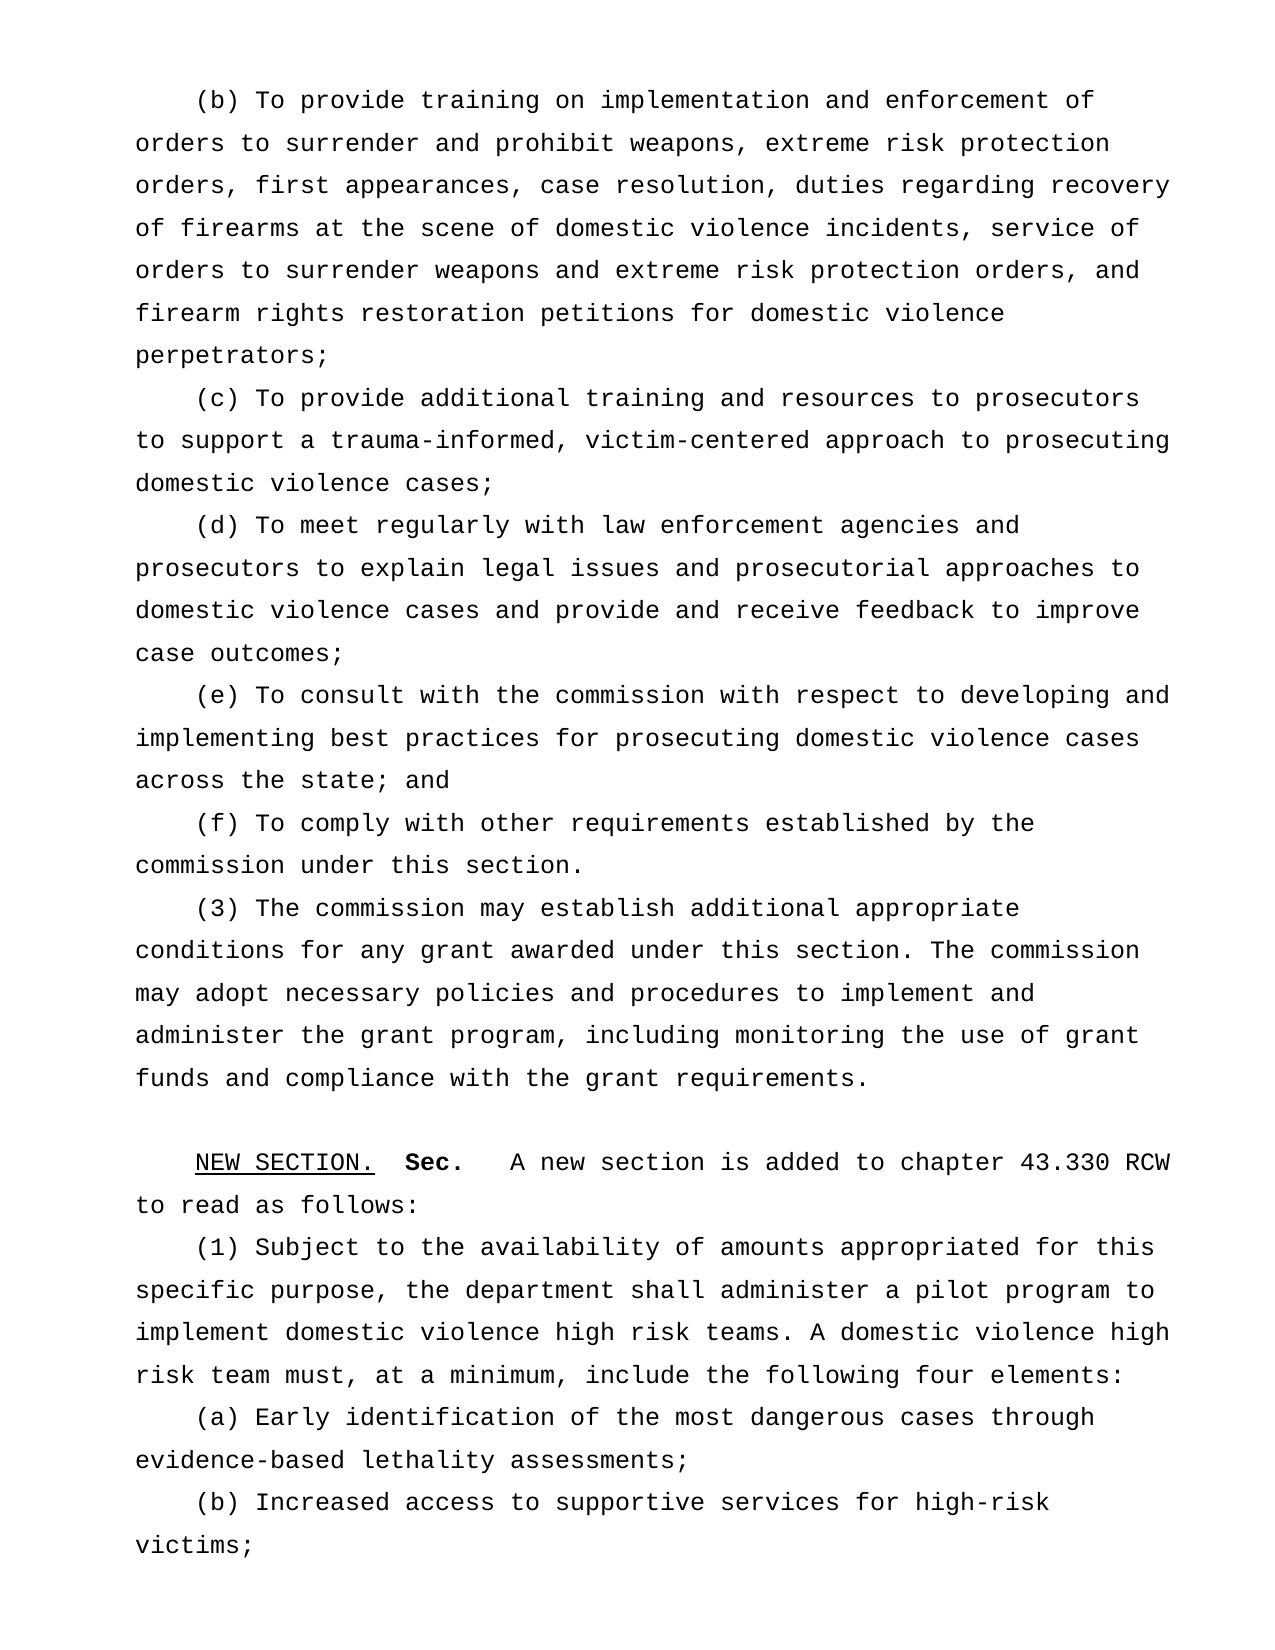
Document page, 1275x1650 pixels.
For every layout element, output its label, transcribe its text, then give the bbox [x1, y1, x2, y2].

text (e) To consult with the commission with respect to developing and implementing best practices for prosecuting domestic violence cases across the state; and [135, 670, 1170, 797]
text (c) To provide additional training and resources to prosecutors to support a trauma-informed, victim-centered approach to prosecuting domestic violence cases; [135, 372, 1170, 500]
text (d) To meet regularly with law enforcement agencies and prosecutors to explain legal issues and prosecutorial approaches to domestic violence cases and provide and receive feedback to improve case outcomes; [135, 500, 1170, 670]
text (a) Early identification of the most dangerous cases through evidence-based lethality assessments; [135, 1392, 1170, 1477]
text NEW SECTION. Sec. A new section is added to chapter 43.330 RCW to read as follows: [135, 1137, 1170, 1222]
text (f) To comply with other requirements established by the commission under this section. [135, 797, 1170, 882]
text (b) Increased access to supportive services for high-risk victims; [135, 1477, 1170, 1562]
text (1) Subject to the availability of amounts appropriated for this specific purpose, the department shall administer a pilot program to implement domestic violence high risk teams. A domestic violence high risk team must, at a minimum, include the following four elements: [135, 1222, 1170, 1392]
text (b) To provide training on implementation and enforcement of orders to surrender and prohibit weapons, extreme risk protection orders, first appearances, case resolution, duties regarding recovery of firearms at the scene of domestic violence incidents, service of orders to surrender weapons and extreme risk protection orders, and firearm rights restoration petitions for domestic violence perpetrators; [135, 75, 1170, 372]
text (3) The commission may establish additional appropriate conditions for any grant awarded under this section. The commission may adopt necessary policies and procedures to implement and administer the grant program, including monitoring the use of grant funds and compliance with the grant requirements. [135, 882, 1170, 1095]
